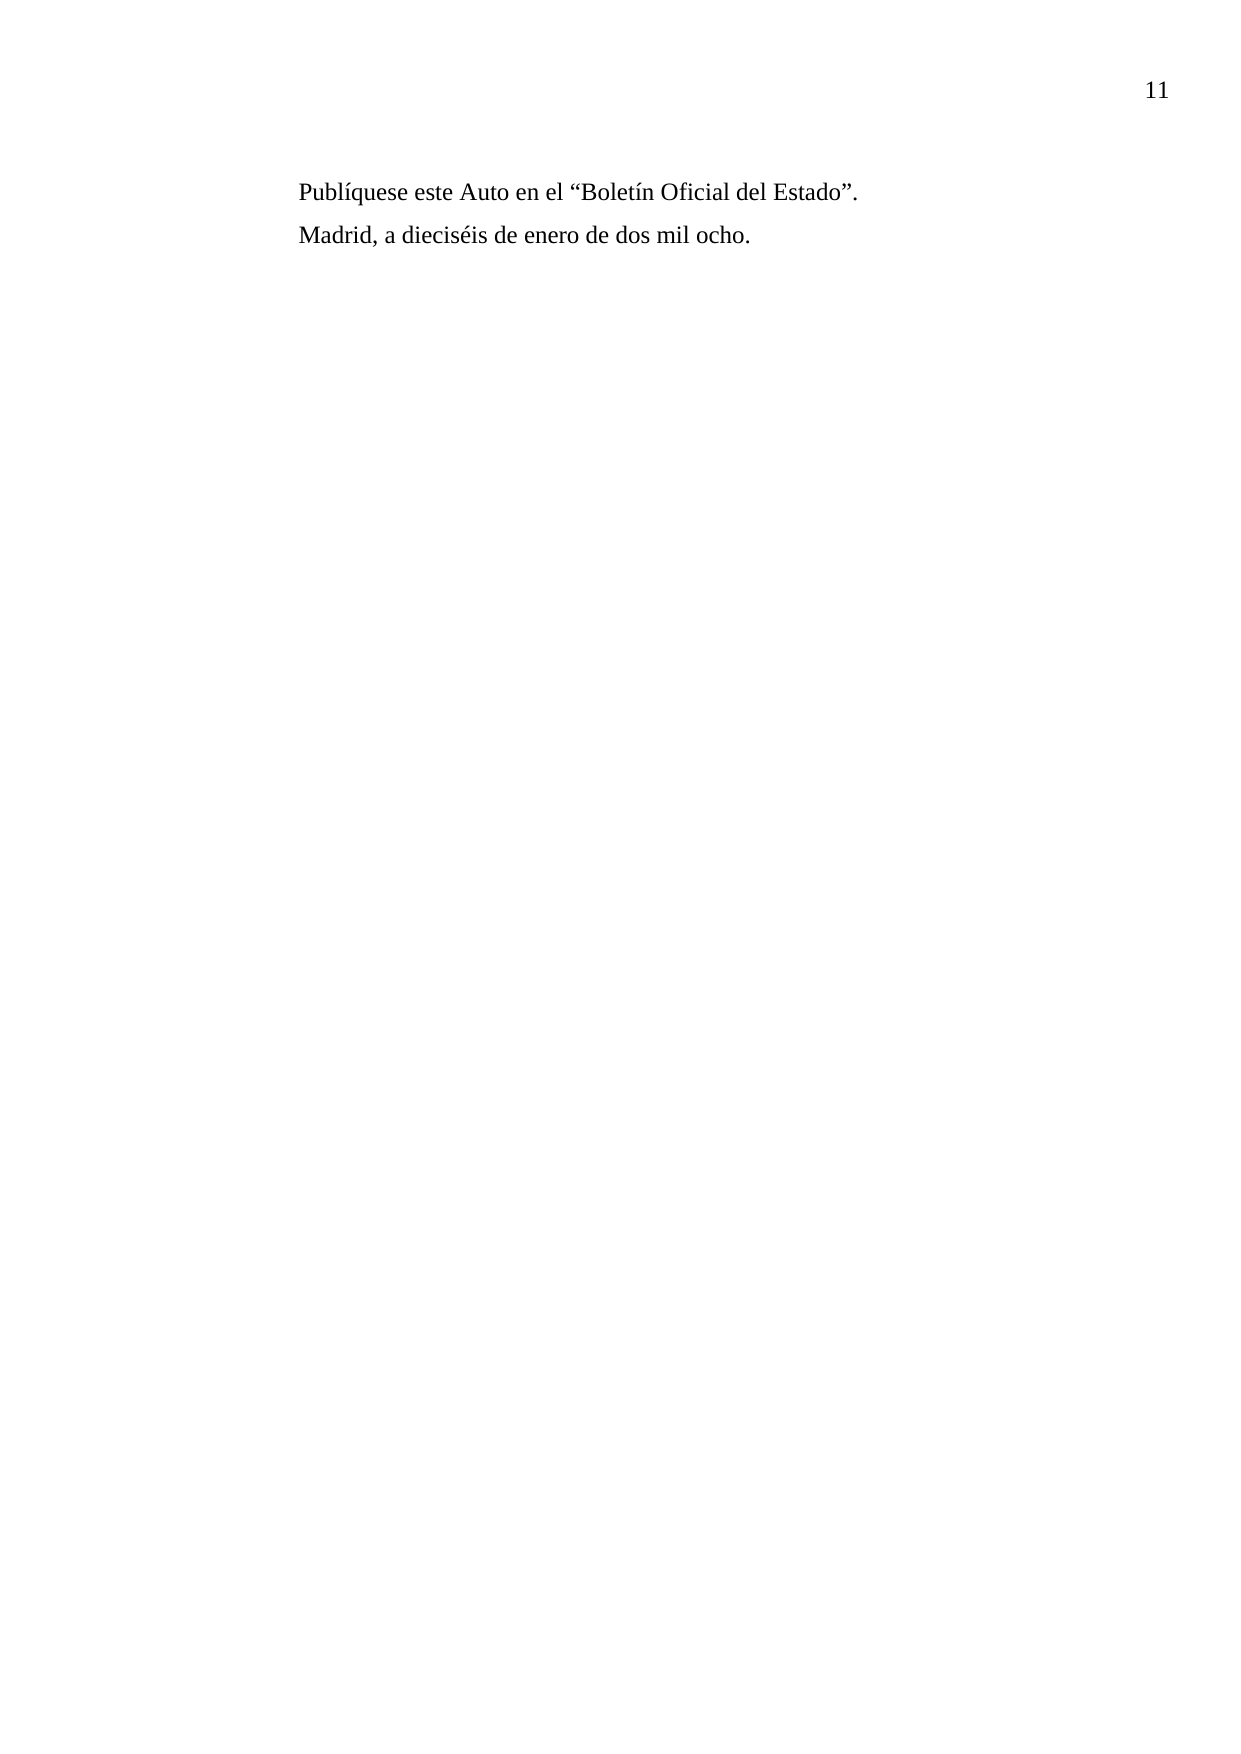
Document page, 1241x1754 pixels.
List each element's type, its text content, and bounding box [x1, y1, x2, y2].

text Madrid, a dieciséis de enero de dos mil ocho. [224, 220, 1169, 249]
text Publíquese este Auto en el “Boletín Oficial del Estado”. [224, 177, 1169, 206]
